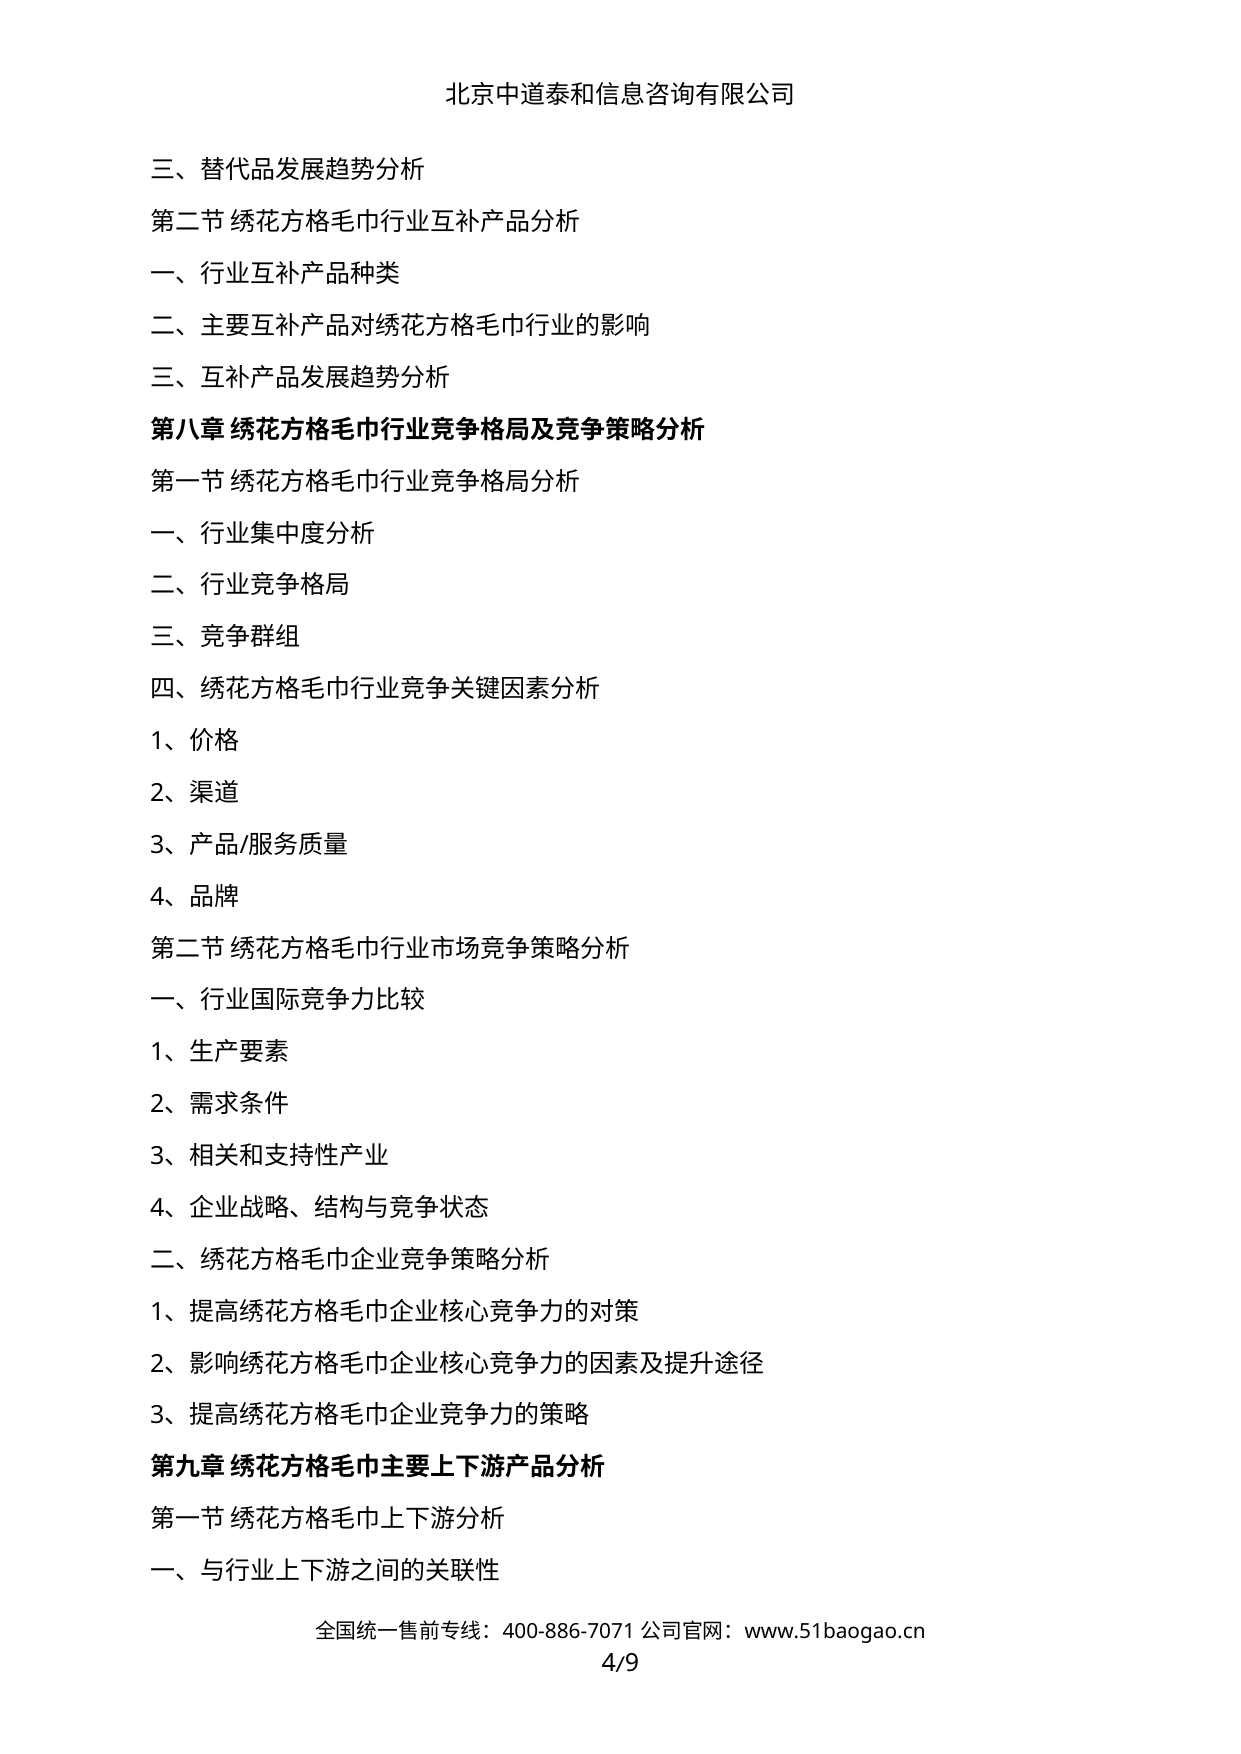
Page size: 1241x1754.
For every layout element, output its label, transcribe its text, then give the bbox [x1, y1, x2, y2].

text 4、企业战略、结构与竞争状态 [150, 1187, 1090, 1224]
text 第九章 绣花方格毛巾主要上下游产品分析 [150, 1447, 1090, 1483]
text 4、品牌 [150, 876, 1090, 912]
text 2、影响绣花方格毛巾企业核心竞争力的因素及提升途径 [150, 1343, 1090, 1379]
text 3、提高绣花方格毛巾企业竞争力的策略 [150, 1395, 1090, 1431]
text 第一节 绣花方格毛巾行业竞争格局分析 [150, 461, 1090, 497]
text 一、与行业上下游之间的关联性 [150, 1551, 1090, 1587]
text 二、主要互补产品对绣花方格毛巾行业的影响 [150, 306, 1090, 342]
text 第二节 绣花方格毛巾行业市场竞争策略分析 [150, 928, 1090, 964]
text 三、竞争群组 [150, 617, 1090, 653]
text 2、渠道 [150, 772, 1090, 809]
text 2、需求条件 [150, 1084, 1090, 1120]
text 3、相关和支持性产业 [150, 1136, 1090, 1172]
text 四、绣花方格毛巾行业竞争关键因素分析 [150, 669, 1090, 705]
text 一、行业互补产品种类 [150, 254, 1090, 290]
text 第一节 绣花方格毛巾上下游分析 [150, 1499, 1090, 1535]
text 二、绣花方格毛巾企业竞争策略分析 [150, 1239, 1090, 1276]
text 第八章 绣花方格毛巾行业竞争格局及竞争策略分析 [150, 409, 1090, 446]
text 二、行业竞争格局 [150, 565, 1090, 601]
text 一、行业集中度分析 [150, 513, 1090, 549]
text 1、生产要素 [150, 1032, 1090, 1068]
text 一、行业国际竞争力比较 [150, 980, 1090, 1016]
text 1、价格 [150, 721, 1090, 757]
text 三、替代品发展趋势分析 [150, 150, 1090, 186]
text 3、产品/服务质量 [150, 824, 1090, 861]
text 1、提高绣花方格毛巾企业核心竞争力的对策 [150, 1291, 1090, 1327]
text 三、互补产品发展趋势分析 [150, 357, 1090, 394]
text 第二节 绣花方格毛巾行业互补产品分析 [150, 202, 1090, 238]
